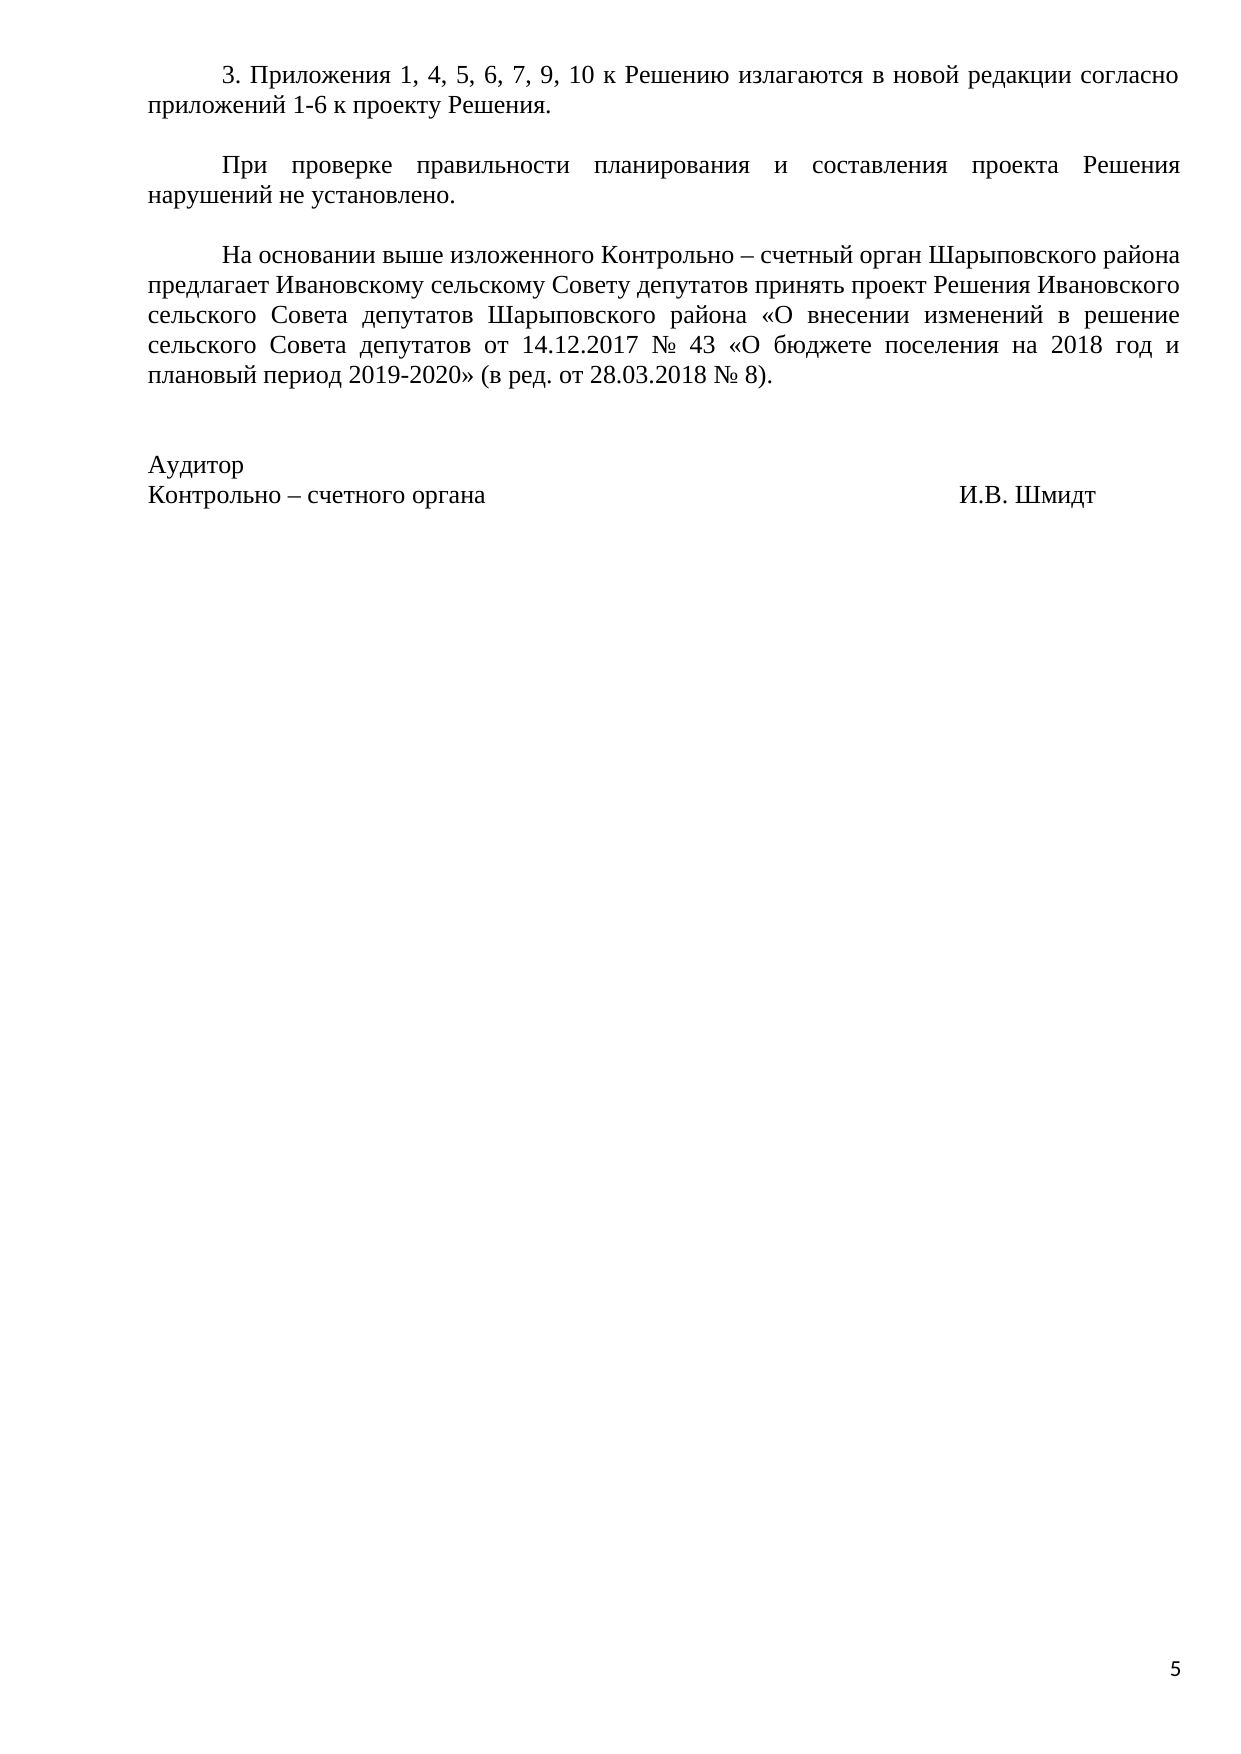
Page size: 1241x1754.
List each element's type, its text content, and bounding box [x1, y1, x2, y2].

text 3. Приложения 1, 4, 5, 6, 7, 9, 10 к Решению излагаются в новой редакции согласно приложений 1-6 к проекту Решения. [148, 59, 1181, 119]
text При проверке правильности планирования и составления проекта Решения нарушений не установлено. [148, 149, 1181, 209]
text На основании выше изложенного Контрольно – счетный орган Шарыповского района предлагает Ивановскому сельскому Совету депутатов принять проект Решения Ивановского сельского Совета депутатов Шарыповского района «О внесении изменений в решение сельского Совета депутатов от 14.12.2017 № 43 «О бюджете поселения на 2018 год и плановый период 2019-2020» (в ред. от 28.03.2018 № 8). [148, 239, 1181, 389]
text Аудитор [148, 449, 1181, 479]
text Контрольно – счетного органа И.В. Шмидт [148, 479, 1181, 509]
